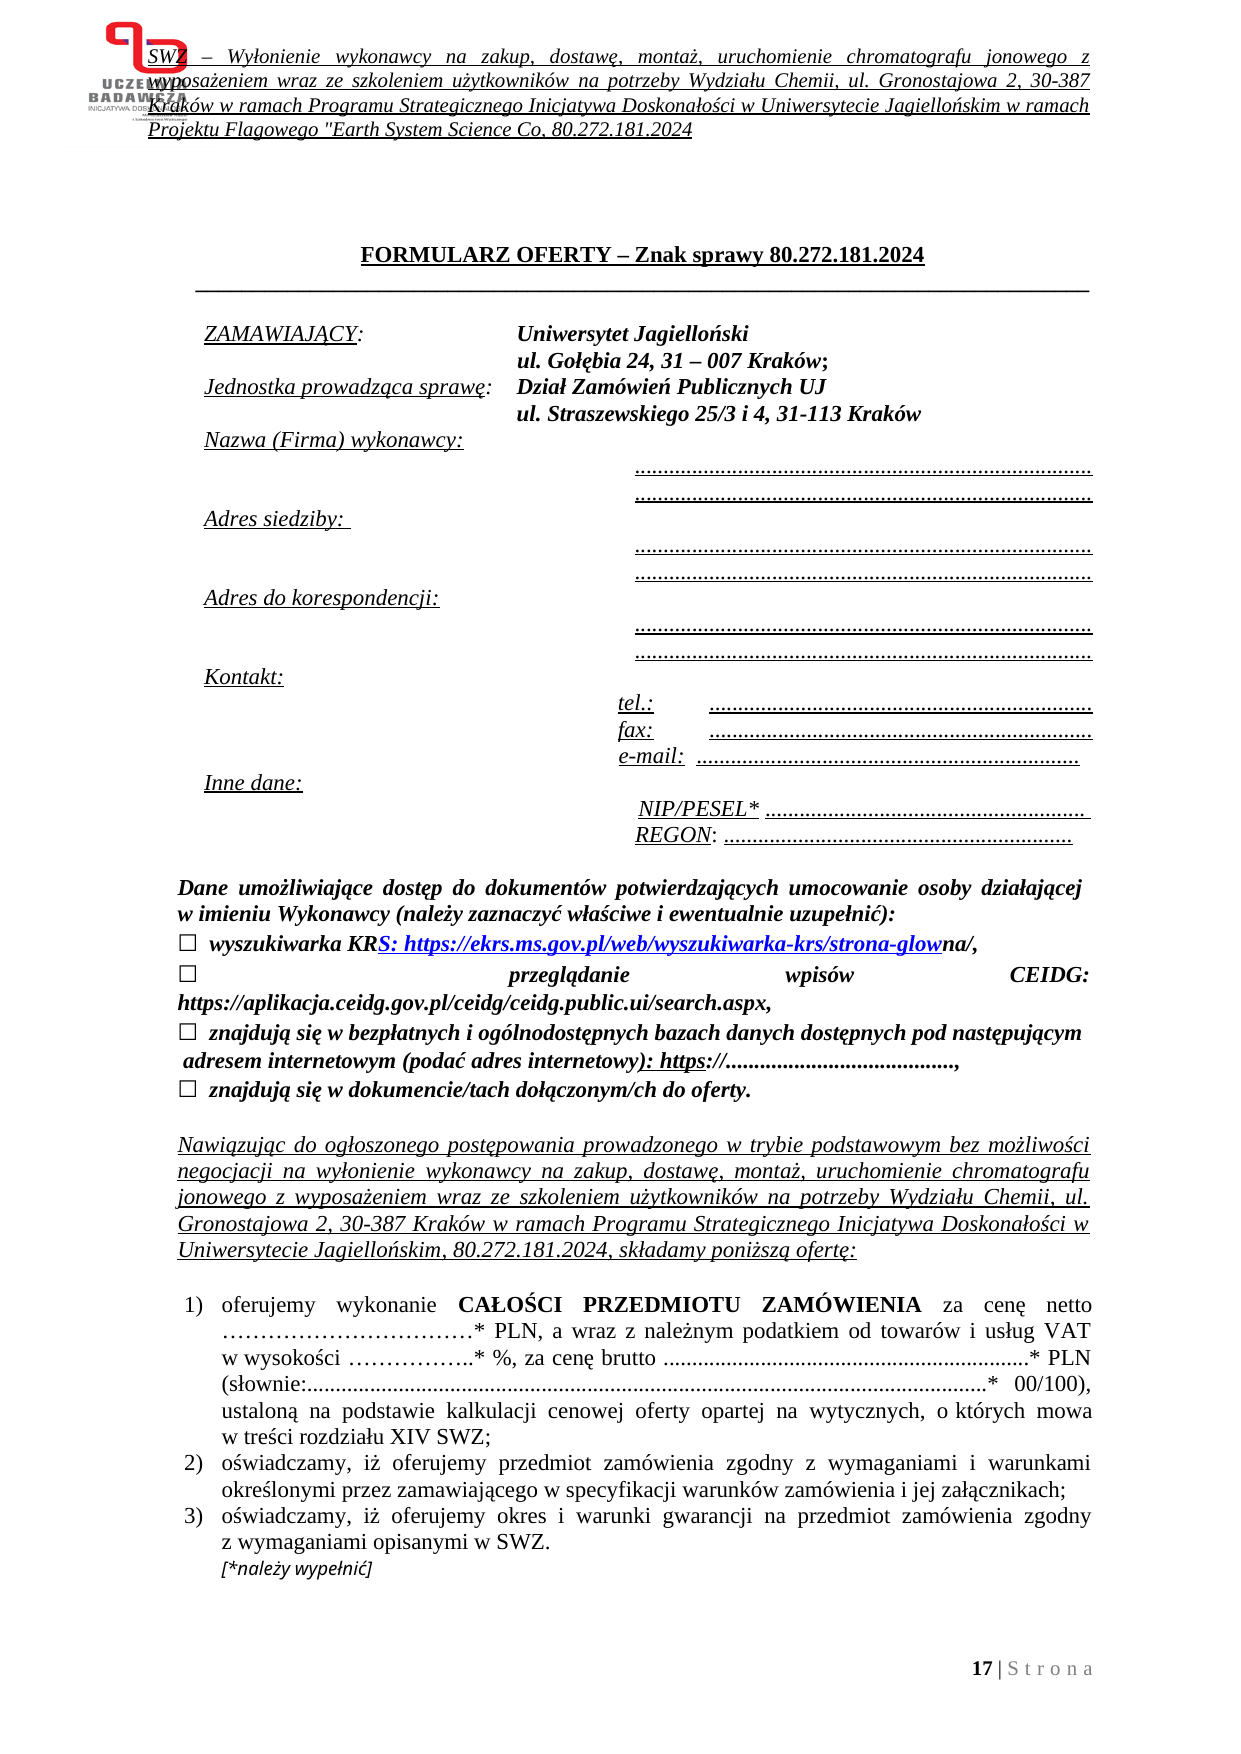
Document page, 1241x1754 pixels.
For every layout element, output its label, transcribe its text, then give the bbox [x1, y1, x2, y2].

text ul. Gołębia 24, 31 – 007 Kraków; [517, 347, 1093, 373]
list oferujemy wykonanie CAŁOŚCI PRZEDMIOTU ZAMÓWIENIA za cenę netto ……………………………* PLN, a wraz z należnym podatkiem od towarów i usług VAT w wysokości ……………..* %, za cenę brutto ................................................................* PLN (słownie:.......................................................................................................................* 00/100), ustaloną na podstawie kalkulacji cenowej oferty opartej na wytycznych, o których mowa w treści rozdziału XIV SWZ; [184, 1291, 1093, 1449]
text ______________________________________________________________________________ [192, 268, 1093, 294]
text ☐ znajdują się w bezpłatnych i ogólnodostępnych bazach danych dostępnych pod następującym [177, 1016, 1093, 1047]
text Dane umożliwiające dostęp do dokumentów potwierdzających umocowanie osoby działającej w imieniu Wykonawcy (należy zaznaczyć właściwe i ewentualnie uzupełnić): [177, 874, 1093, 927]
text Inne dane: [204, 768, 1093, 795]
text ................................................................................ [204, 452, 1093, 479]
text REGON: ............................................................. [635, 821, 1093, 848]
text tel.: ................................................................... [204, 689, 1093, 716]
text Nazwa (Firma) wykonawcy: [204, 426, 1093, 452]
list [*należy wypełnić] [221, 1555, 1093, 1580]
text e-mail: ................................................................... [605, 742, 1093, 768]
text Jednostka prowadząca sprawę: Dział Zamówień Publicznych UJ [204, 373, 1093, 399]
text fax: ................................................................... [204, 716, 1093, 742]
text ................................................................................ [204, 531, 1093, 558]
picture [63, 0, 218, 147]
text adresem internetowym (podać adres internetowy): https://........................................, [177, 1047, 1093, 1073]
text ☐ przeglądanie wpisów CEIDG: https://aplikacja.ceidg.gov.pl/ceidg/ceidg.public.ui/search.aspx, [177, 958, 1093, 1016]
text ☐ znajdują się w dokumencie/tach dołączonym/ch do oferty. [177, 1073, 1093, 1104]
list oświadczamy, iż oferujemy przedmiot zamówienia zgodny z wymaganiami i warunkami określonymi przez zamawiającego w specyfikacji warunków zamówienia i jej załącznikach; [184, 1449, 1093, 1502]
text ................................................................................ [204, 479, 1093, 505]
text Kontakt: [204, 663, 1093, 689]
text ................................................................................ [204, 610, 1093, 637]
text NIP/PESEL* ........................................................ [635, 795, 1093, 821]
text ZAMAWIAJĄCY: Uniwersytet Jagielloński [204, 321, 1093, 347]
list oświadczamy, iż oferujemy okres i warunki gwarancji na przedmiot zamówienia zgodny z wymaganiami opisanymi w SWZ. [184, 1502, 1093, 1555]
text Adres siedziby: [204, 505, 1093, 531]
text FORMULARZ OFERTY – Znak sprawy 80.272.181.2024 [192, 241, 1093, 268]
text Adres do korespondencji: [204, 584, 1093, 610]
text Nawiązując do ogłoszonego postępowania prowadzonego w trybie podstawowym bez możliwości negocjacji na wyłonienie wykonawcy na zakup, dostawę, montaż, uruchomienie chromatografu jonowego z wyposażeniem wraz ze szkoleniem użytkowników na potrzeby Wydziału Chemii, ul. Gronostajowa 2, 30-387 Kraków w ramach Programu Strategicznego Inicjatywa Doskonałości w Uniwersytecie Jagiellońskim, 80.272.181.2024, składamy poniższą ofertę: [177, 1131, 1093, 1262]
text ................................................................................ [204, 637, 1093, 663]
text ................................................................................ [204, 558, 1093, 584]
text ☐ wyszukiwarka KRS: https://ekrs.ms.gov.pl/web/wyszukiwarka-krs/strona-glowna/, [177, 927, 1093, 958]
text ul. Straszewskiego 25/3 i 4, 31-113 Kraków [487, 399, 1093, 426]
